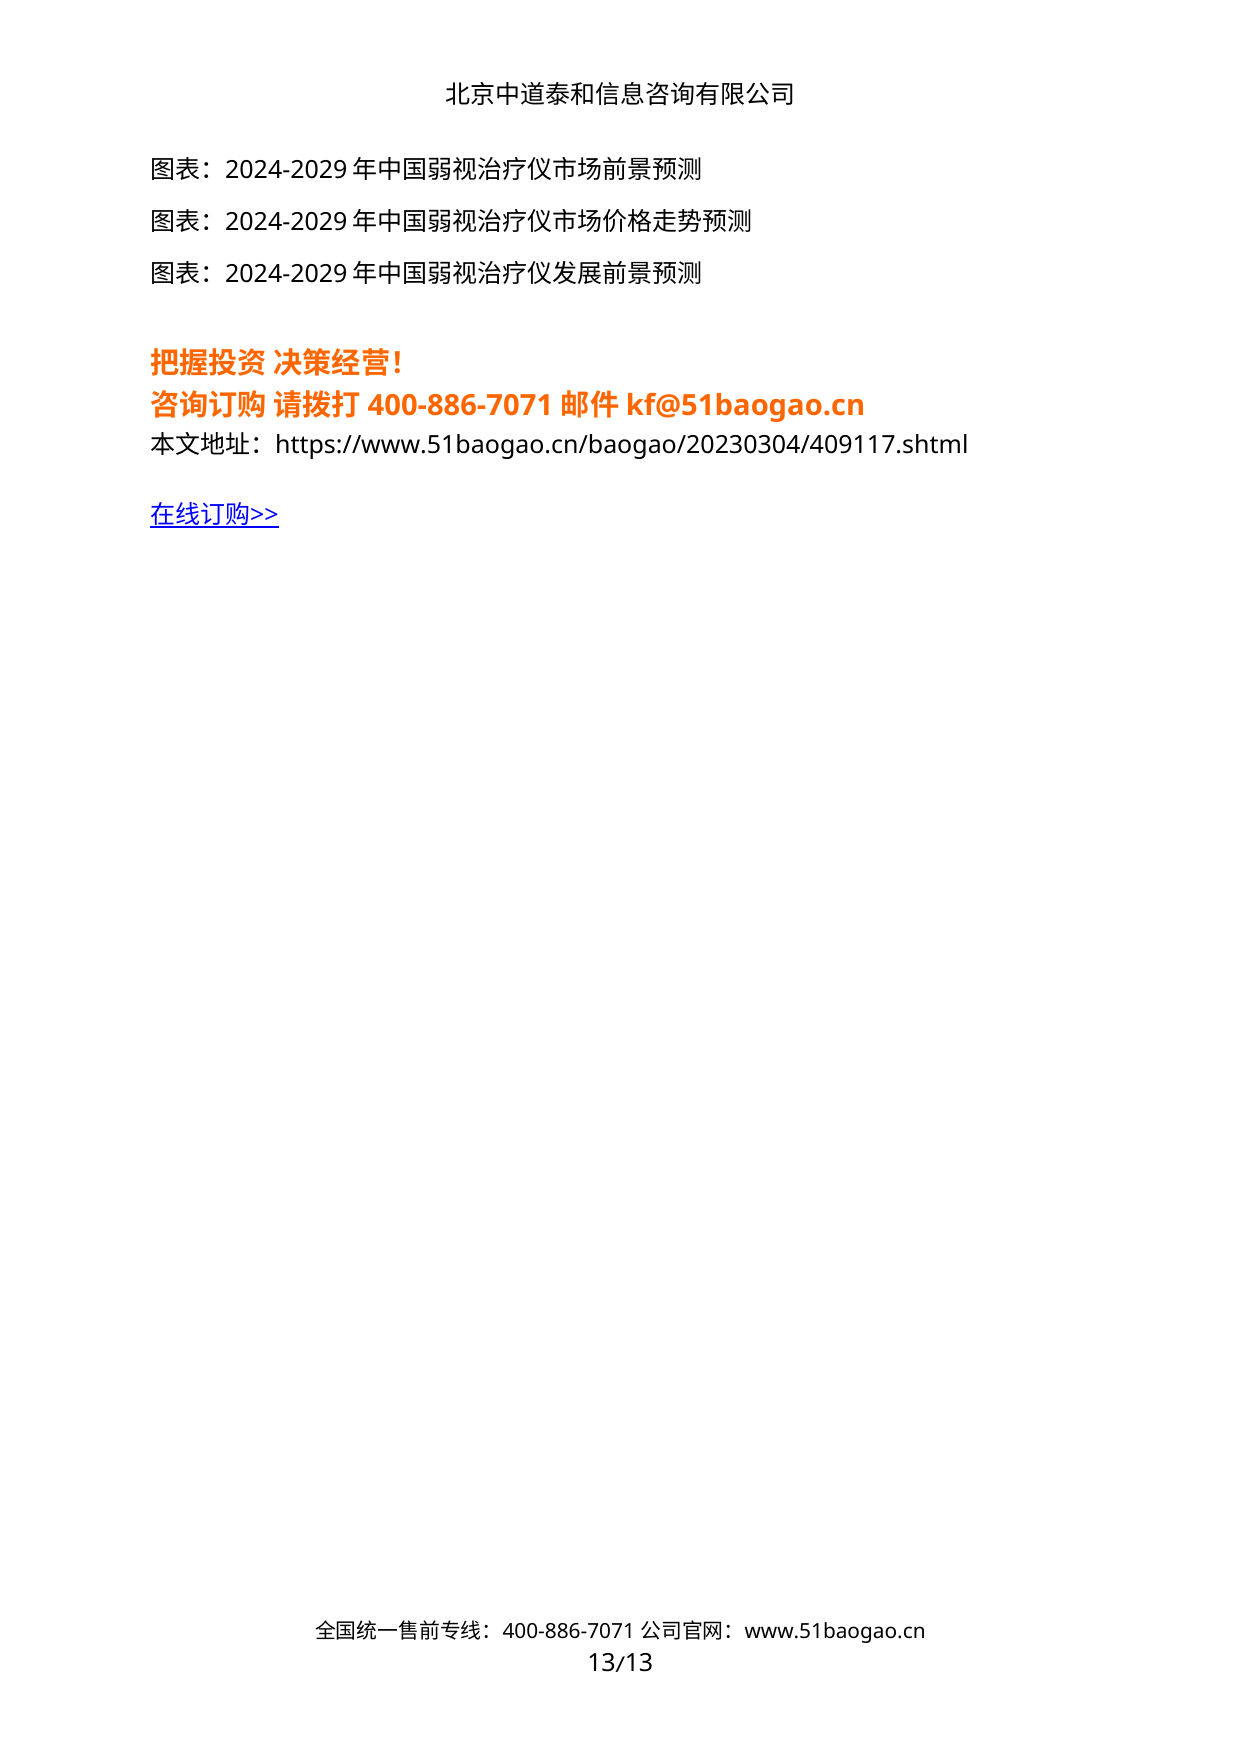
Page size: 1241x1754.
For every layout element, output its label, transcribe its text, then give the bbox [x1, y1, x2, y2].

text 图表：2024-2029年中国弱视治疗仪市场价格走势预测 [150, 202, 1090, 238]
text 图表：2024-2029年中国弱视治疗仪发展前景预测 [150, 254, 1090, 290]
text 在线订购>> [150, 461, 1090, 531]
text 把握投资 决策经营！咨询订购 请拨打 400-886-7071 邮件 kf@51baogao.cn本文地址：https://www.51baogao.cn/baogao/20230304/409117.shtml [150, 306, 1090, 461]
text 图表：2024-2029年中国弱视治疗仪市场前景预测 [150, 150, 1090, 186]
